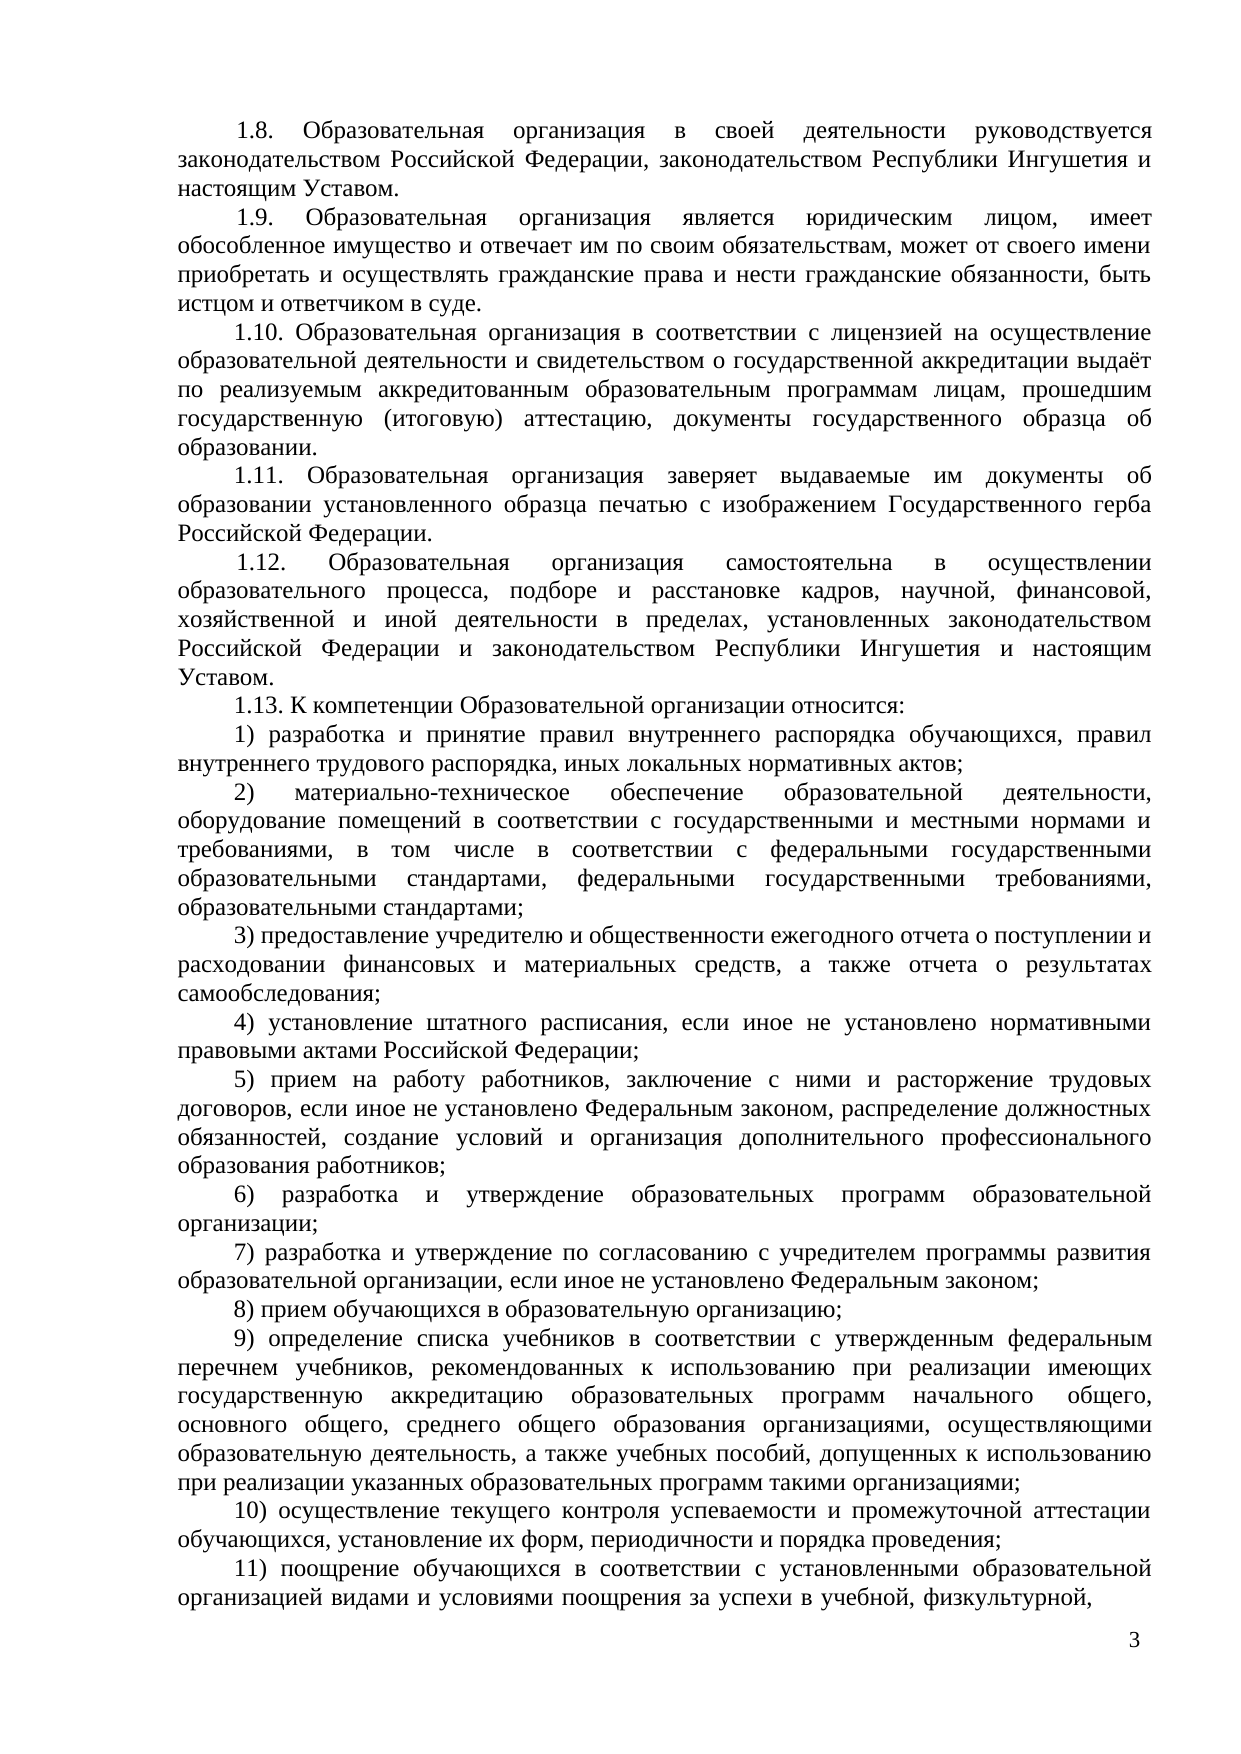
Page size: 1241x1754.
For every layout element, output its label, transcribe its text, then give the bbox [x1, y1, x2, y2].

list Образовательная организация в своей деятельности руководствуется законодательством Российской Федерации, законодательством Республики Ингушетия и настоящим Уставом. [177, 115, 1152, 201]
list определение списка учебников в соответствии с утвержденным федеральным перечнем учебников, рекомендованных к использованию при реализации имеющих государственную аккредитацию образовательных программ начального общего, основного общего, среднего общего образования организациями, осуществляющими образовательную деятельность, а также учебных пособий, допущенных к использованию при реализации указанных образовательных программ такими организациями; [177, 1323, 1152, 1496]
list осуществление текущего контроля успеваемости и промежуточной аттестации обучающихся, установление их форм, периодичности и порядка проведения; [177, 1496, 1151, 1553]
list Образовательная организация самостоятельна в осуществлении образовательного процесса, подборе и расстановке кадров, научной, финансовой, хозяйственной и иной деятельности в пределах, установленных законодательством Российской Федерации и законодательством Республики Ингушетия и настоящим Уставом. [177, 547, 1152, 690]
list Образовательная организация является юридическим лицом, имеет обособленное имущество и отвечает им по своим обязательствам, может от своего имени приобретать и осуществлять гражданские права и нести гражданские обязанности, быть истцом и ответчиком в суде. [177, 202, 1152, 317]
list К компетенции Образовательной организации относится: [233, 690, 1240, 719]
list поощрение обучающихся в соответствии с установленными образовательной организацией видами и условиями поощрения за успехи в учебной, физкультурной, [177, 1553, 1152, 1611]
list прием обучающихся в образовательную организацию; [233, 1294, 1240, 1323]
list разработка и утверждение образовательных программ образовательной организации; [177, 1179, 1152, 1237]
list материально-техническое обеспечение образовательной деятельности, оборудование помещений в соответствии с государственными и местными нормами и требованиями, в том числе в соответствии с федеральными государственными образовательными стандартами, федеральными государственными требованиями, образовательными стандартами; [177, 777, 1152, 920]
list установление штатного расписания, если иное не установлено нормативными правовыми актами Российской Федерации; [177, 1007, 1151, 1064]
list прием на работу работников, заключение с ними и расторжение трудовых договоров, если иное не установлено Федеральным законом, распределение должностных обязанностей, создание условий и организация дополнительного профессионального образования работников; [177, 1064, 1152, 1179]
list разработка и утверждение по согласованию с учредителем программы развития образовательной организации, если иное не установлено Федеральным законом; [177, 1237, 1151, 1294]
list Образовательная организация в соответствии с лицензией на осуществление образовательной деятельности и свидетельством о государственной аккредитации выдаёт по реализуемым аккредитованным образовательным программам лицам, прошедшим государственную (итоговую) аттестацию, документы государственного образца об образовании. [177, 317, 1152, 460]
list разработка и принятие правил внутреннего распорядка обучающихся, правил внутреннего трудового распорядка, иных локальных нормативных актов; [177, 719, 1151, 777]
list предоставление учредителю и общественности ежегодного отчета о поступлении и расходовании финансовых и материальных средств, а также отчета о результатах самообследования; [177, 920, 1152, 1007]
list Образовательная организация заверяет выдаваемые им документы об образовании установленного образца печатью с изображением Государственного герба Российской Федерации. [177, 460, 1152, 547]
